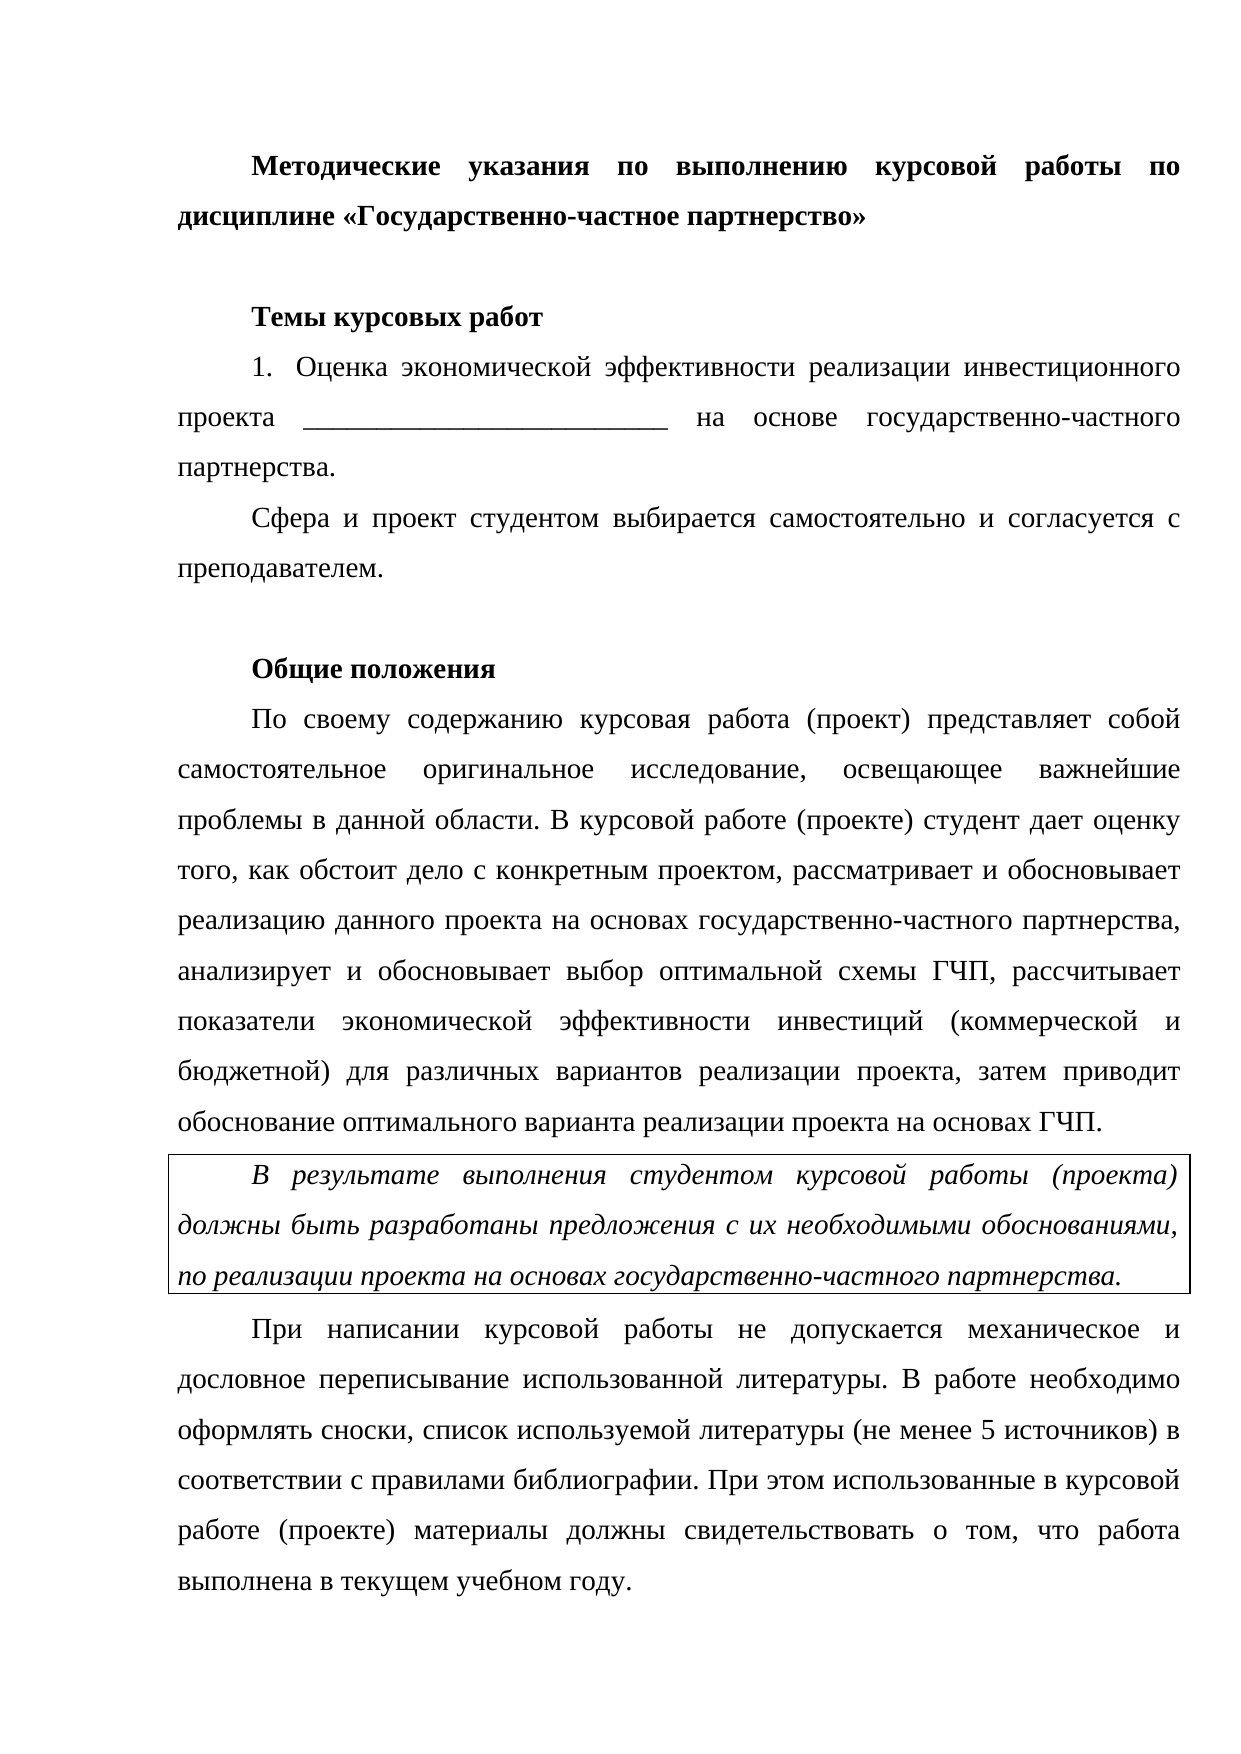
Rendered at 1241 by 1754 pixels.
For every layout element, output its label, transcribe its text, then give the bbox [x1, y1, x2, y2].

text В результате выполнения студентом курсовой работы (проекта) должны быть разработаны предложения с их необходимыми обоснованиями, по реализации проекта на основах государственно-частного партнерства. [169, 1155, 1189, 1293]
text Сфера и проект студентом выбирается самостоятельно и согласуется с преподавателем. [177, 500, 1181, 584]
list Оценка экономической эффективности реализации инвестиционного проекта _________________________ на основе государственно-частного партнерства. [177, 349, 1181, 483]
text Методические указания по выполнению курсовой работы по дисциплине «Государственно-частное партнерство» [177, 148, 1181, 232]
text По своему содержанию курсовая работа (проект) представляет собой самостоятельное оригинальное исследование, освещающее важнейшие проблемы в данной области. В курсовой работе (проекте) студент дает оценку того, как обстоит дело с конкретным проектом, рассматривает и обосновывает реализацию данного проекта на основах государственно-частного партнерства, анализирует и обосновывает выбор оптимальной схемы ГЧП, рассчитывает показатели экономической эффективности инвестиций (коммерческой и бюджетной) для различных вариантов реализации проекта, затем приводит обоснование оптимального варианта реализации проекта на основах ГЧП. [177, 701, 1181, 1137]
text При написании курсовой работы не допускается механическое и дословное переписывание использованной литературы. В работе необходимо оформлять сноски, список используемой литературы (не менее 5 источников) в соответствии с правилами библиографии. При этом использованные в курсовой работе (проекте) материалы должны свидетельствовать о том, что работа выполнена в текущем учебном году. [177, 1311, 1181, 1596]
text Общие положения [177, 651, 1181, 684]
text Темы курсовых работ [177, 299, 1181, 332]
